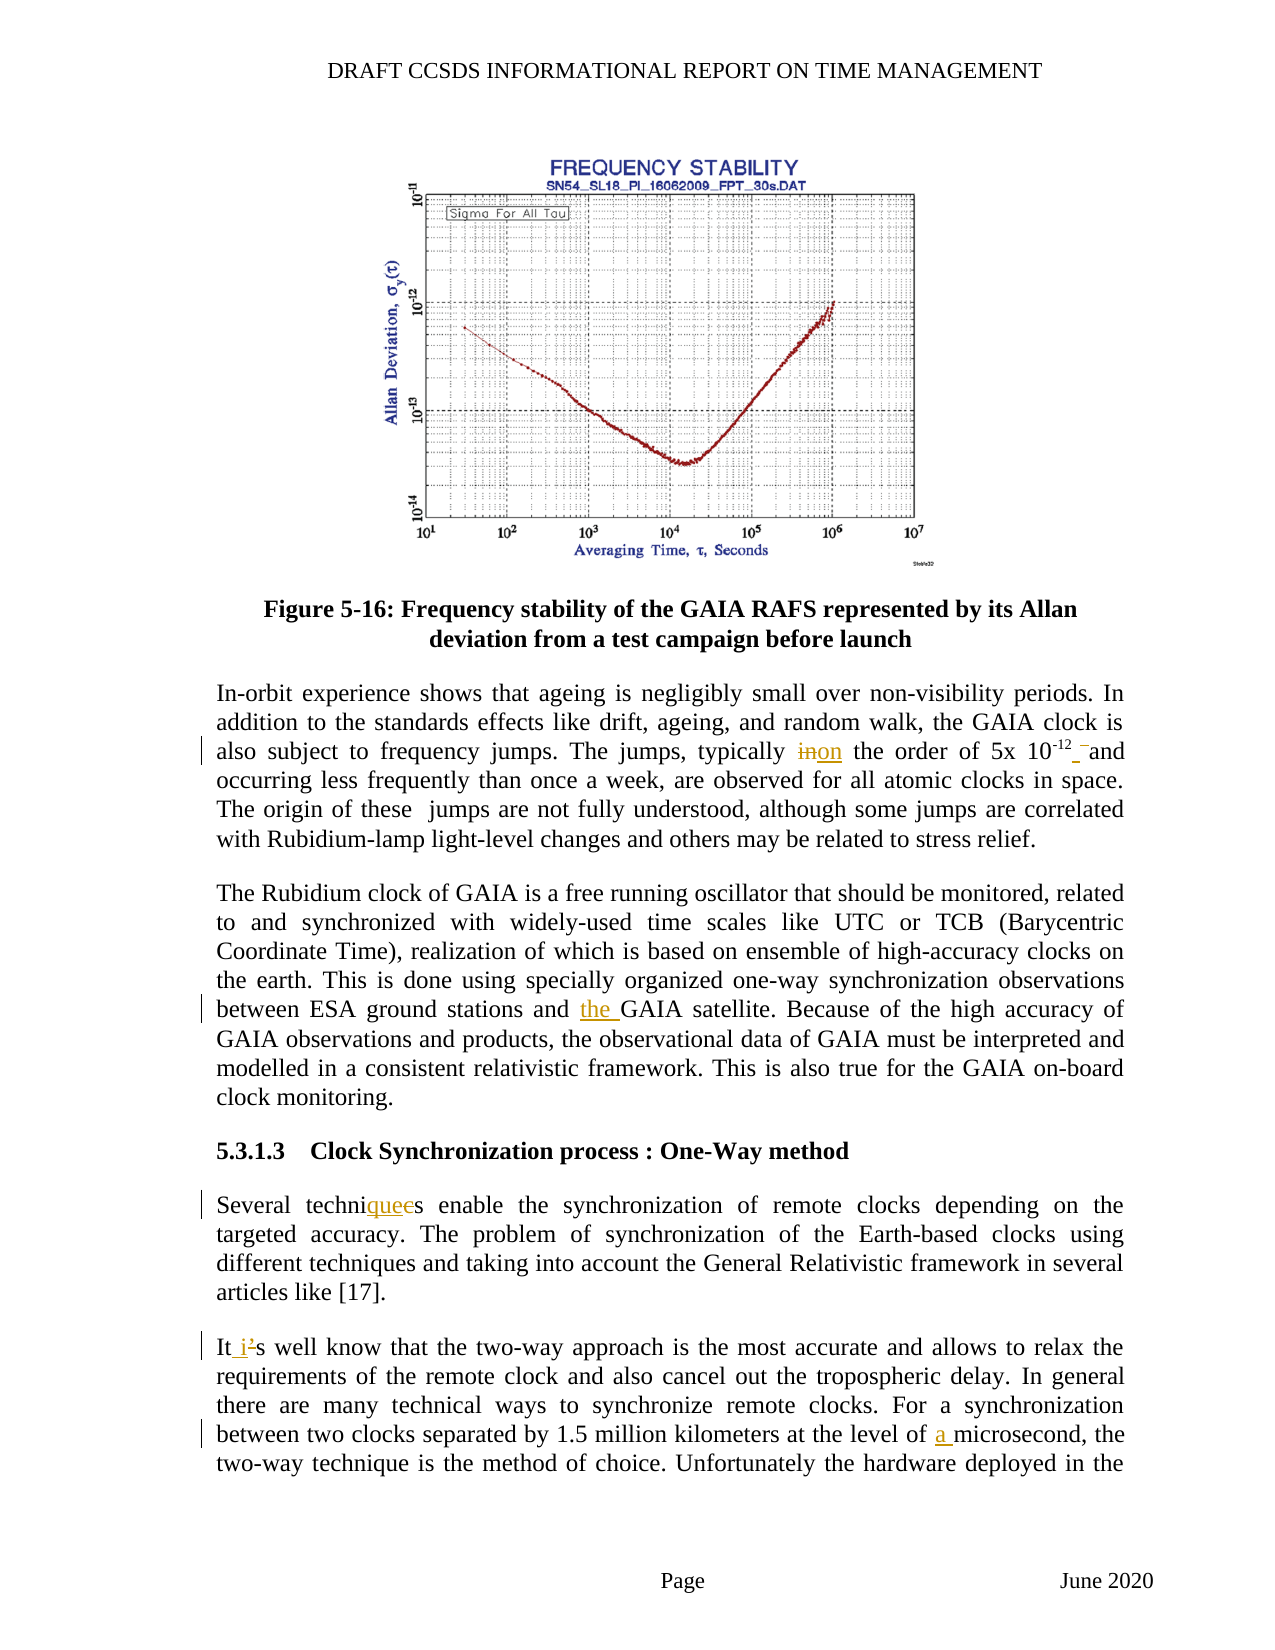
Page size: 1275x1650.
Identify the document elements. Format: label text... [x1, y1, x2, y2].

subtitle Clock Synchronization process : One-Way method [216, 1136, 1125, 1164]
text The Rubidium clock of GAIA is a free running oscillator that should be monitored, related to and synchronized with widely-used time scales like UTC or TCB (Barycentric Coordinate Time), realization of which is based on ensemble of high-accuracy clocks on the earth. This is done using specially organized one-way synchronization observations between ESA ground stations and GAIA satellite. Because of the high accuracy of GAIA observations and products, the observational data of GAIA must be interpreted and modelled in a consistent relativistic framework. This is also true for the GAIA on-board clock monitoring. [216, 877, 1125, 1111]
text In-orbit experience shows that ageing is negligibly small over non-visibility periods. In addition to the standards effects like drift, ageing, and random walk, the GAIA clock is also subject to frequency jumps. The jumps, typically the order of 5x 10-12and occurring less frequently than once a week, are observed for all atomic clocks in space. The origin of these jumps are not fully understood, although some jumps are correlated with Rubidium-lamp light-level changes and others may be related to stress relief. [216, 677, 1125, 852]
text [216, 1331, 1125, 1477]
text Several technis enable the synchronization of remote clocks depending on the targeted accuracy. The problem of synchronization of the Earth-based clocks using different techniques and taking into account the General Relativistic framework in several articles like [18]. [216, 1189, 1125, 1306]
